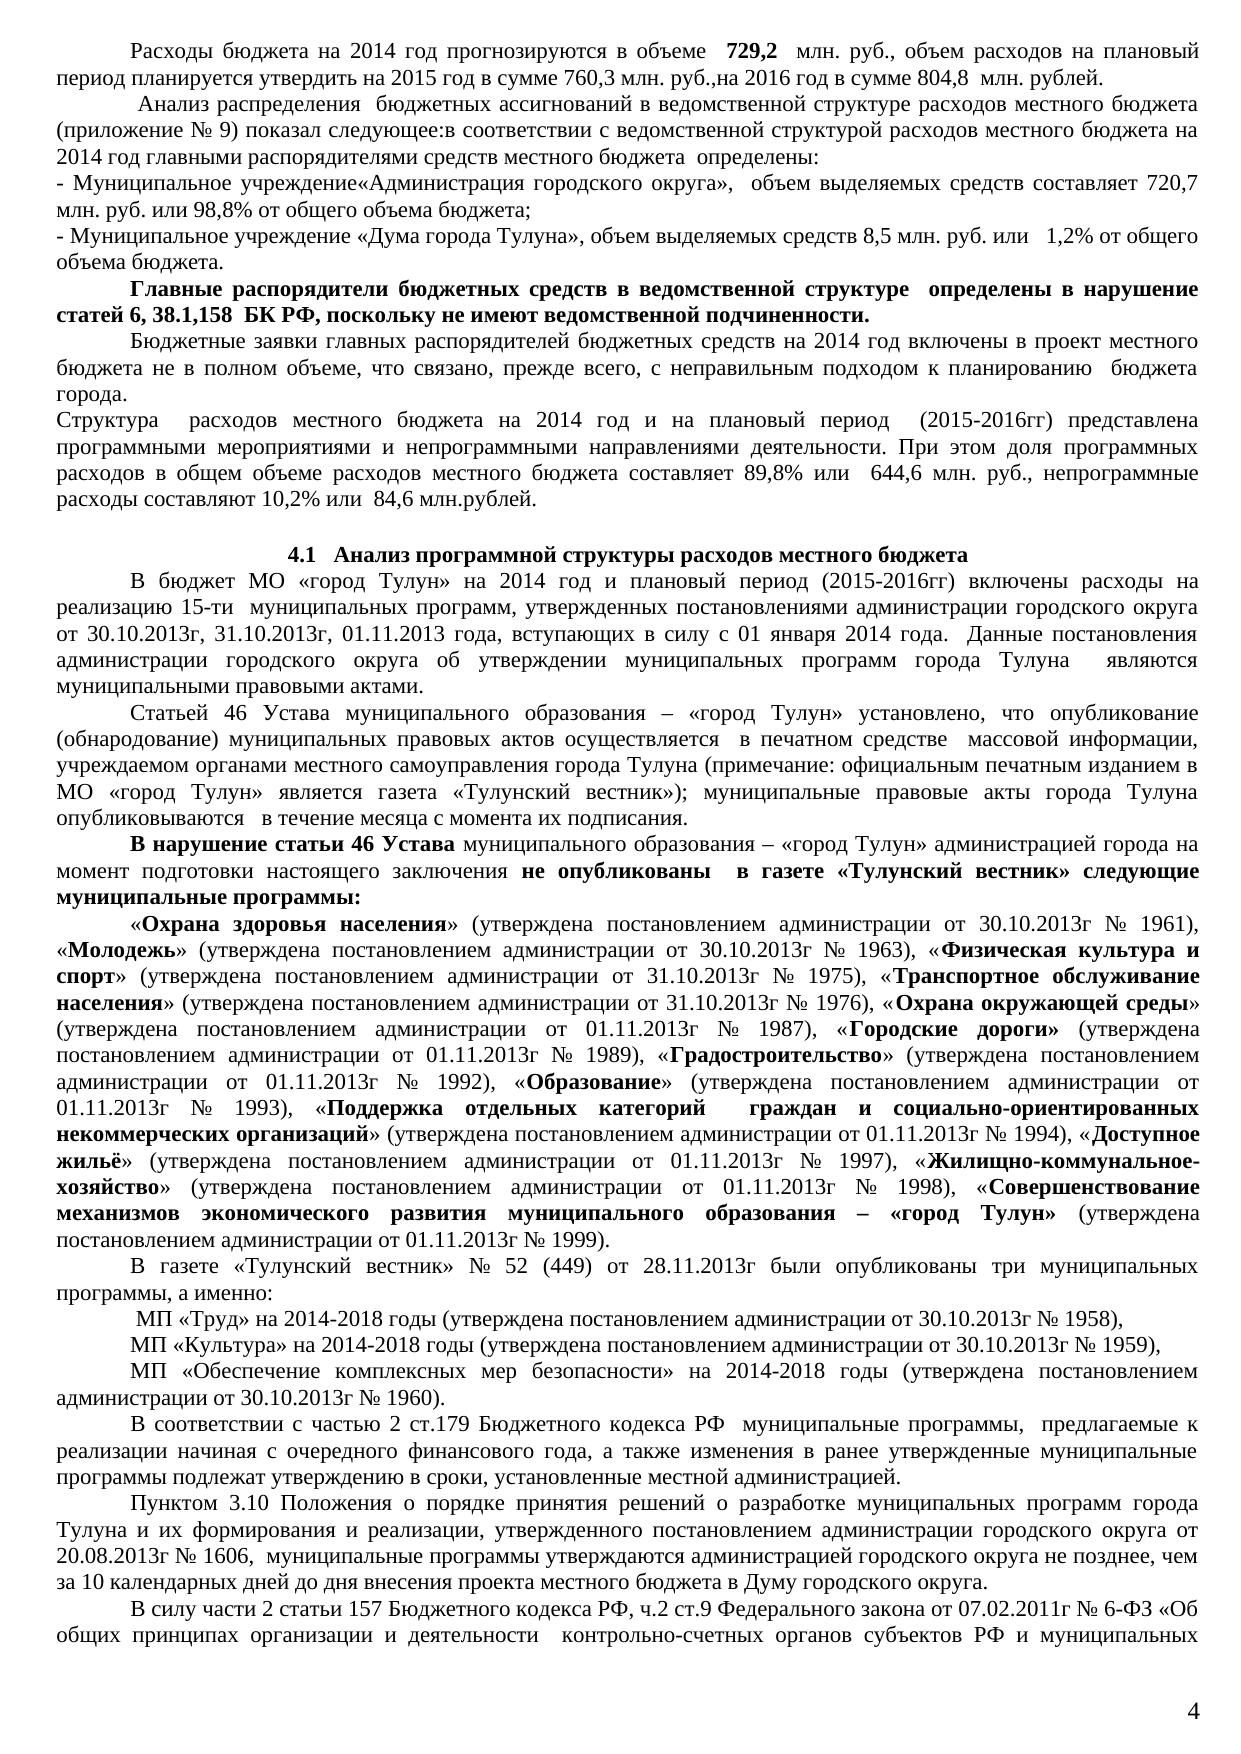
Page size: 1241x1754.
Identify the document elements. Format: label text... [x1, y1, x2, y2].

text 4.1 Анализ программной структуры расходов местного бюджета [56, 541, 1200, 567]
text Расходы бюджета на 2014 год прогнозируются в объеме 729,2 млн. руб., объем расходов на плановый период планируется утвердить на 2015 год в сумме 760,3 млн. руб.,на 2016 год в сумме 804,8 млн. рублей. [56, 37, 1200, 90]
text МП «Культура» на 2014-2018 годы (утверждена постановлением администрации от 30.10.2013г № 1959), [56, 1331, 1200, 1358]
text Бюджетные заявки главных распорядителей бюджетных средств на 2014 год включены в проект местного бюджета не в полном объеме, что связано, прежде всего, с неправильным подходом к планированию бюджета города. [56, 327, 1200, 406]
text Главные распорядители бюджетных средств в ведомственной структуре определены в нарушение статей 6, 38.1,158 БК РФ, поскольку не имеют ведомственной подчиненности. [56, 275, 1200, 327]
text В нарушение статьи 46 Устава муниципального образования – «город Тулун» администрацией города на момент подготовки настоящего заключения не опубликованы в газете «Тулунский вестник» следующие муниципальные программы: [56, 831, 1200, 909]
text - Муниципальное учреждение«Администрация городского округа», объем выделяемых средств составляет 720,7 млн. руб. или 98,8% от общего объема бюджета; [56, 169, 1200, 222]
text МП «Труд» на 2014-2018 годы (утверждена постановлением администрации от 30.10.2013г № 1958), [56, 1305, 1200, 1331]
text «Охрана здоровья населения» (утверждена постановлением администрации от 30.10.2013г № 1961), «Молодежь» (утверждена постановлением администрации от 30.10.2013г № 1963), «Физическая культура и спорт» (утверждена постановлением администрации от 31.10.2013г № 1975), «Транспортное обслуживание населения» (утверждена постановлением администрации от 31.10.2013г № 1976), «Охрана окружающей среды» (утверждена постановлением администрации от 01.11.2013г № 1987), «Городские дороги» (утверждена постановлением администрации от 01.11.2013г № 1989), «Градостроительство» (утверждена постановлением администрации от 01.11.2013г № 1992), «Образование» (утверждена постановлением администрации от 01.11.2013г № 1993), «Поддержка отдельных категорий граждан и социально-ориентированных некоммерческих организаций» (утверждена постановлением администрации от 01.11.2013г № 1994), «Доступное жильё» (утверждена постановлением администрации от 01.11.2013г № 1997), «Жилищно-коммунальное-хозяйство» (утверждена постановлением администрации от 01.11.2013г № 1998), «Совершенствование механизмов экономического развития муниципального образования – «город Тулун» (утверждена постановлением администрации от 01.11.2013г № 1999). [56, 909, 1200, 1252]
text - Муниципальное учреждение «Дума города Тулуна», объем выделяемых средств 8,5 млн. руб. или 1,2% от общего объема бюджета. [56, 222, 1200, 275]
text В соответствии с частью 2 ст.179 Бюджетного кодекса РФ муниципальные программы, предлагаемые к реализации начиная с очередного финансового года, а также изменения в ранее утвержденные муниципальные программы подлежат утверждению в сроки, установленные местной администрацией. [56, 1410, 1200, 1489]
text Пунктом 3.10 Положения о порядке принятия решений о разработке муниципальных программ города Тулуна и их формирования и реализации, утвержденного постановлением администрации городского округа от 20.08.2013г № 1606, муниципальные программы утверждаются администрацией городского округа не позднее, чем за 10 календарных дней до дня внесения проекта местного бюджета в Думу городского округа. [56, 1489, 1200, 1595]
text Анализ распределения бюджетных ассигнований в ведомственной структуре расходов местного бюджета (приложение № 9) показал следующее:в соответствии с ведомственной структурой расходов местного бюджета на 2014 год главными распорядителями средств местного бюджета определены: [56, 90, 1200, 169]
text В газете «Тулунский вестник» № 52 (449) от 28.11.2013г были опубликованы три муниципальных программы, а именно: [56, 1252, 1200, 1305]
text Структура расходов местного бюджета на 2014 год и на плановый период (2015-2016гг) представлена программными мероприятиями и непрограммными направлениями деятельности. При этом доля программных расходов в общем объеме расходов местного бюджета составляет 89,8% или 644,6 млн. руб., непрограммные расходы составляют 10,2% или 84,6 млн.рублей. [56, 406, 1200, 512]
text МП «Обеспечение комплексных мер безопасности» на 2014-2018 годы (утверждена постановлением администрации от 30.10.2013г № 1960). [56, 1358, 1200, 1410]
text Статьей 46 Устава муниципального образования – «город Тулун» установлено, что опубликование (обнародование) муниципальных правовых актов осуществляется в печатном средстве массовой информации, учреждаемом органами местного самоуправления города Тулуна (примечание: официальным печатным изданием в МО «город Тулун» является газета «Тулунский вестник»); муниципальные правовые акты города Тулуна опубликовываются в течение месяца с момента их подписания. [56, 699, 1200, 831]
text В бюджет МО «город Тулун» на 2014 год и плановый период (2015-2016гг) включены расходы на реализацию 15-ти муниципальных программ, утвержденных постановлениями администрации городского округа от 30.10.2013г, 31.10.2013г, 01.11.2013 года, вступающих в силу с 01 января 2014 года. Данные постановления администрации городского округа об утверждении муниципальных программ города Тулуна являются муниципальными правовыми актами. [56, 567, 1200, 699]
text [56, 1595, 1200, 1647]
